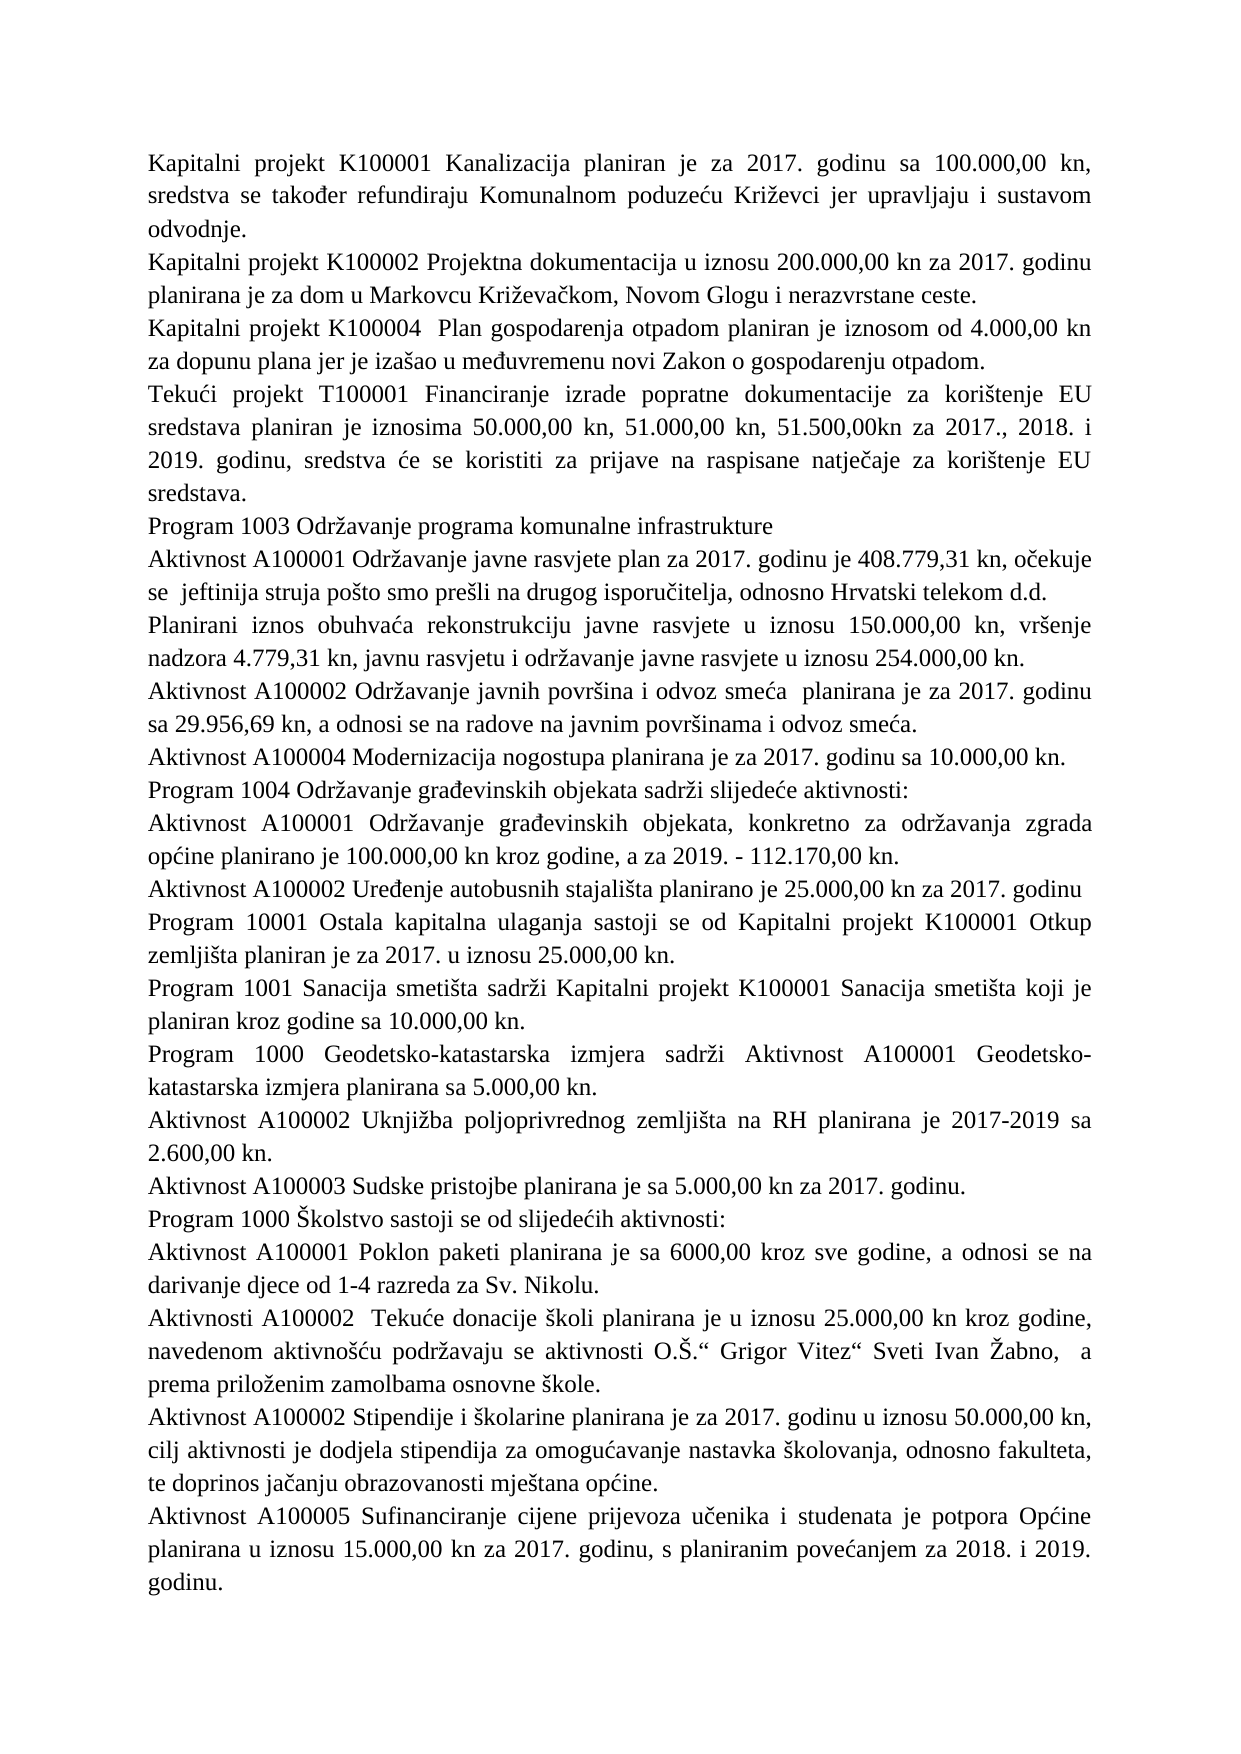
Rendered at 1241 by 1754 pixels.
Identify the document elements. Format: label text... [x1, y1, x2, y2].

text Aktivnost A100004 Modernizacija nogostupa planirana je za 2017. godinu sa 10.000,00 kn. [148, 742, 1093, 771]
text Aktivnost A100002 Uknjižba poljoprivrednog zemljišta na RH planirana je 2017-2019 sa 2.600,00 kn. [148, 1105, 1093, 1167]
text Program 10001 Ostala kapitalna ulaganja sastoji se od Kapitalni projekt K100001 Otkup zemljišta planiran je za 2017. u iznosu 25.000,00 kn. [148, 907, 1093, 969]
text Kapitalni projekt K100004 Plan gospodarenja otpadom planiran je iznosom od 4.000,00 kn za dopunu plana jer je izašao u međuvremenu novi Zakon o gospodarenju otpadom. [148, 313, 1093, 374]
text Program 1000 Geodetsko-katastarska izmjera sadrži Aktivnost A100001 Geodetsko-katastarska izmjera planirana sa 5.000,00 kn. [148, 1039, 1093, 1101]
text Aktivnost A100001 Poklon paketi planirana je sa 6000,00 kroz sve godine, a odnosi se na darivanje djece od 1-4 razreda za Sv. Nikolu. [148, 1237, 1093, 1299]
text Planirani iznos obuhvaća rekonstrukciju javne rasvjete u iznosu 150.000,00 kn, vršenje nadzora 4.779,31 kn, javnu rasvjetu i održavanje javne rasvjete u iznosu 254.000,00 kn. [148, 610, 1093, 672]
text Kapitalni projekt K100002 Projektna dokumentacija u iznosu 200.000,00 kn za 2017. godinu planirana je za dom u Markovcu Križevačkom, Novom Glogu i nerazvrstane ceste. [148, 247, 1093, 308]
text Program 1003 Održavanje programa komunalne infrastrukture [148, 511, 1093, 539]
text Tekući projekt T100001 Financiranje izrade popratne dokumentacije za korištenje EU sredstava planiran je iznosima 50.000,00 kn, 51.000,00 kn, 51.500,00kn za 2017., 2018. i 2019. godinu, sredstva će se koristiti za prijave na raspisane natječaje za korištenje EU sredstava. [148, 379, 1093, 507]
text Aktivnosti A100002 Tekuće donacije školi planirana je u iznosu 25.000,00 kn kroz godine, navedenom aktivnošću podržavaju se aktivnosti O.Š.“ Grigor Vitez“ Sveti Ivan Žabno, a prema priloženim zamolbama osnovne škole. [148, 1303, 1093, 1398]
text Aktivnost A100001 Održavanje javne rasvjete plan za 2017. godinu je 408.779,31 kn, očekuje se jeftinija struja pošto smo prešli na drugog isporučitelja, odnosno Hrvatski telekom d.d. [148, 544, 1093, 606]
text Kapitalni projekt K100001 Kanalizacija planiran je za 2017. godinu sa 100.000,00 kn, sredstva se također refundiraju Komunalnom poduzeću Križevci jer upravljaju i sustavom odvodnje. [148, 148, 1093, 242]
text Program 1001 Sanacija smetišta sadrži Kapitalni projekt K100001 Sanacija smetišta koji je planiran kroz godine sa 10.000,00 kn. [148, 973, 1093, 1035]
text Aktivnost A100003 Sudske pristojbe planirana je sa 5.000,00 kn za 2017. godinu. [148, 1171, 1093, 1200]
text Aktivnost A100002 Stipendije i školarine planirana je za 2017. godinu u iznosu 50.000,00 kn, cilj aktivnosti je dodjela stipendija za omogućavanje nastavka školovanja, odnosno fakulteta, te doprinos jačanju obrazovanosti mještana općine. [148, 1402, 1093, 1497]
text Aktivnost A100002 Uređenje autobusnih stajališta planirano je 25.000,00 kn za 2017. godinu [148, 874, 1093, 903]
text Program 1000 Školstvo sastoji se od slijedećih aktivnosti: [148, 1204, 1093, 1233]
text Aktivnost A100005 Sufinanciranje cijene prijevoza učenika i studenata je potpora Općine planirana u iznosu 15.000,00 kn za 2017. godinu, s planiranim povećanjem za 2018. i 2019. godinu. [148, 1501, 1093, 1596]
text Aktivnost A100001 Održavanje građevinskih objekata, konkretno za održavanja zgrada općine planirano je 100.000,00 kn kroz godine, a za 2019. - 112.170,00 kn. [148, 808, 1093, 870]
text Program 1004 Održavanje građevinskih objekata sadrži slijedeće aktivnosti: [148, 775, 1093, 804]
text Aktivnost A100002 Održavanje javnih površina i odvoz smeća planirana je za 2017. godinu sa 29.956,69 kn, a odnosi se na radove na javnim površinama i odvoz smeća. [148, 676, 1093, 738]
